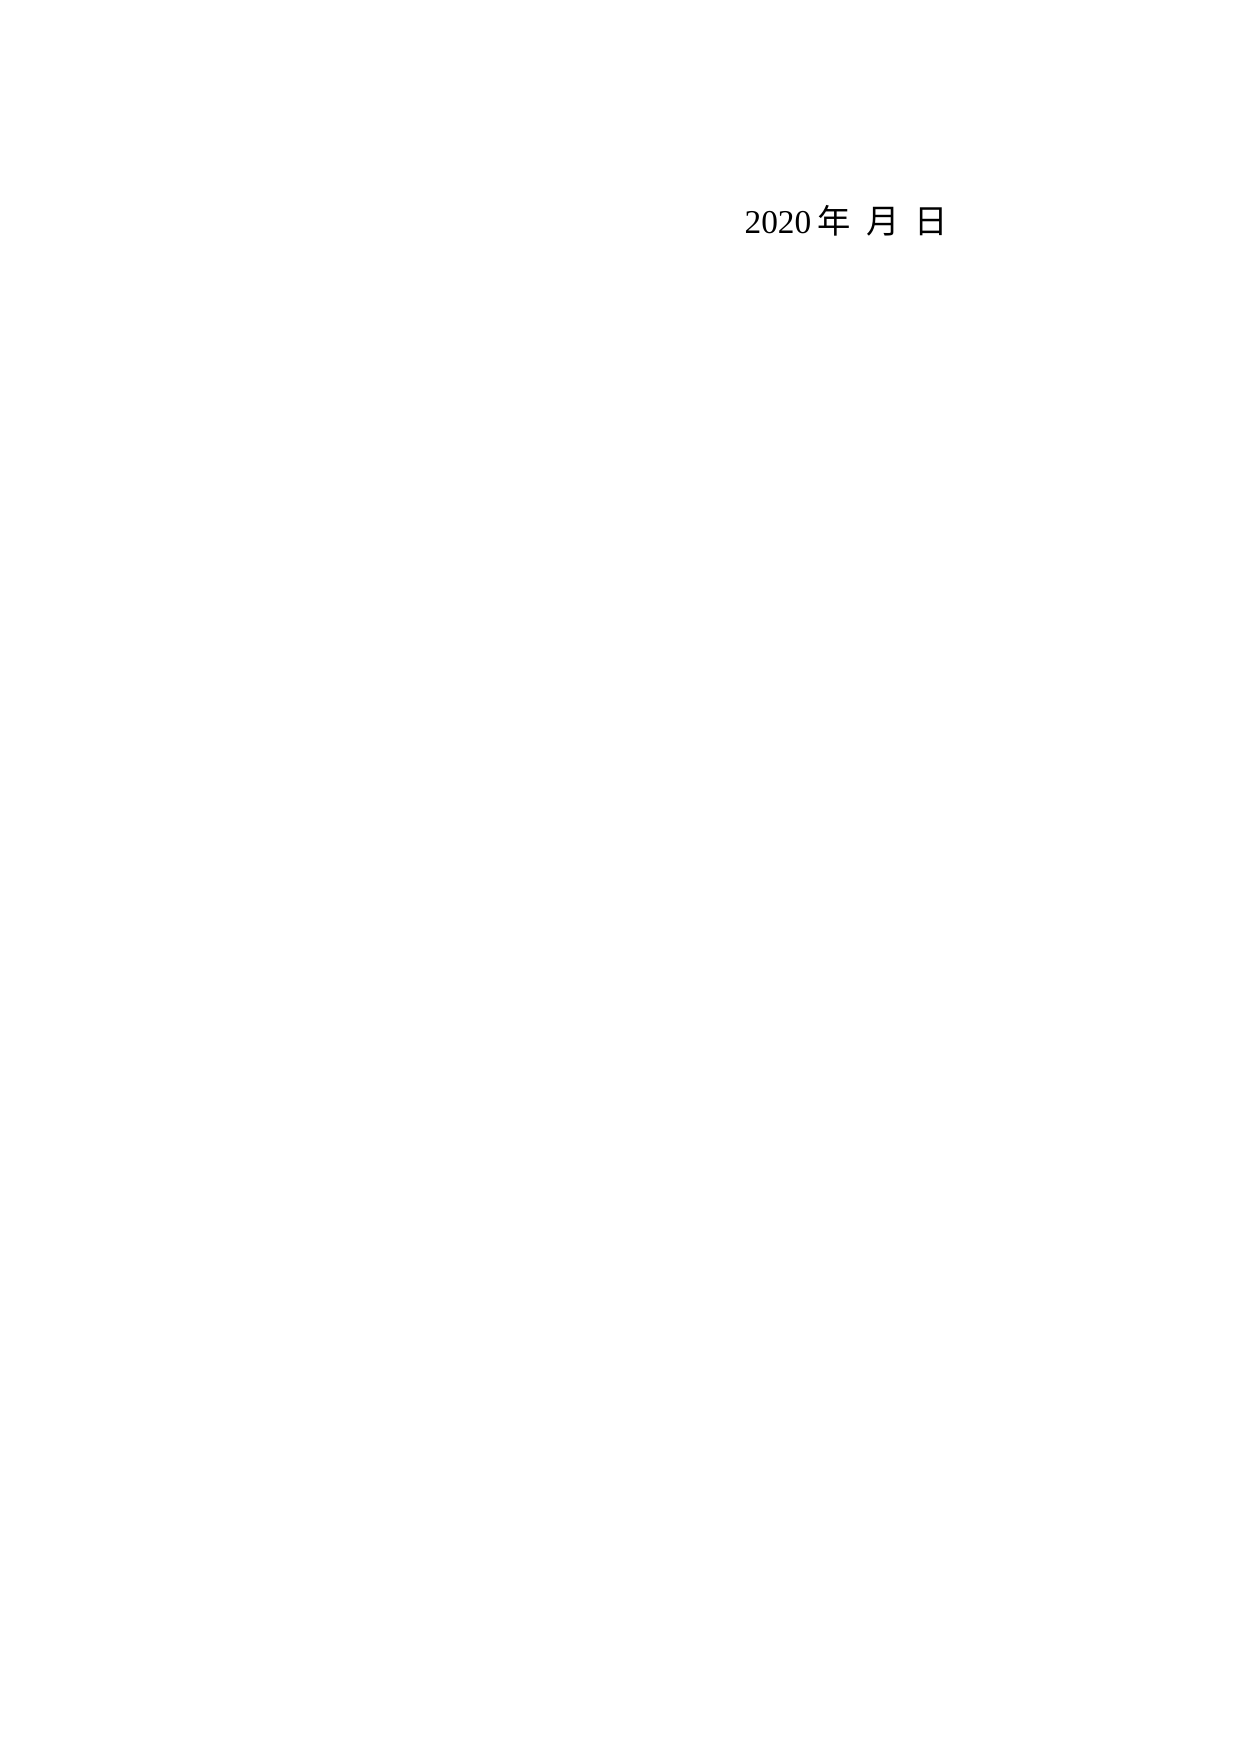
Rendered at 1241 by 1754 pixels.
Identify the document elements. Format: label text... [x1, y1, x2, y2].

text 2020年 月 日 [159, 187, 947, 245]
